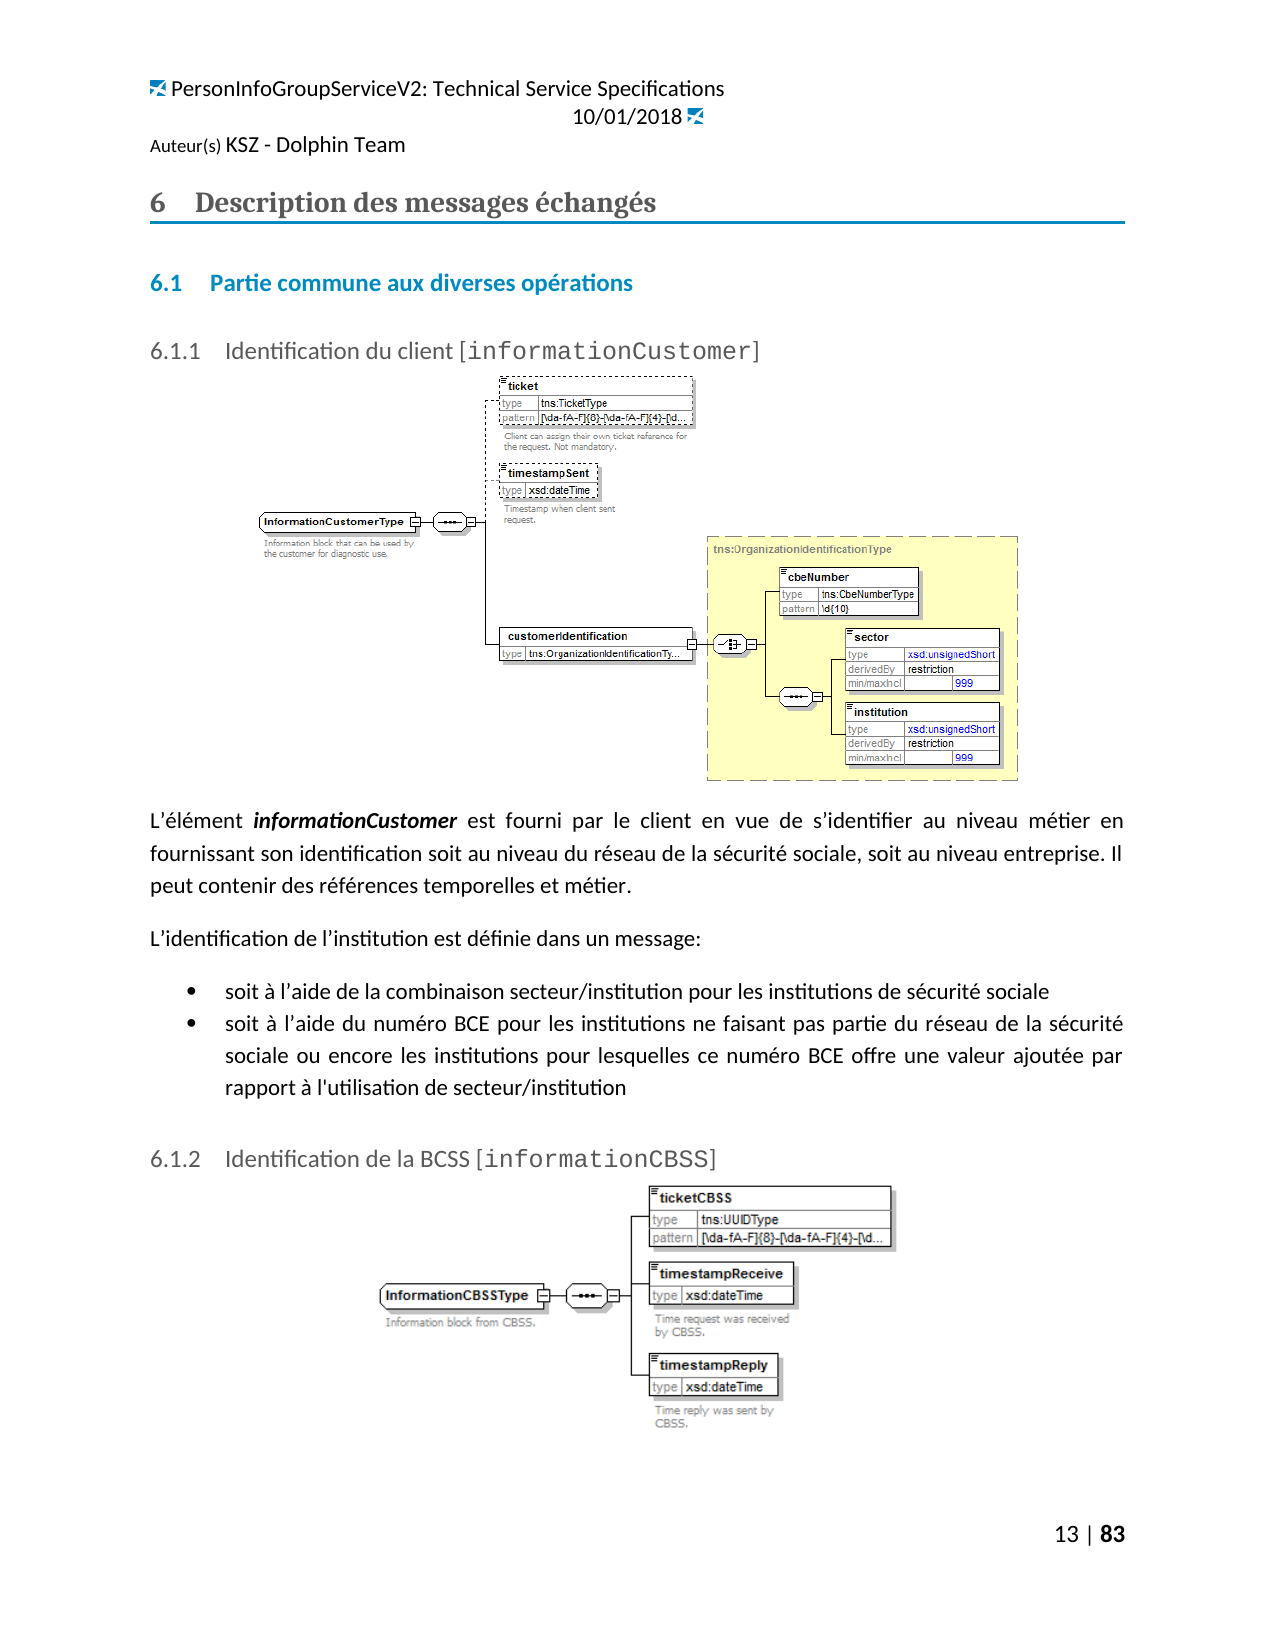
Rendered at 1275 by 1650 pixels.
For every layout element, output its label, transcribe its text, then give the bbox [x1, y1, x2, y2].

subtitle Description des messages échangés [150, 186, 1125, 221]
subtitle Identification de la BCSS [informationCBSS] [150, 1143, 1125, 1175]
list soit à l’aide du numéro BCE pour les institutions ne faisant pas partie du réseau de la sécurité sociale ou encore les institutions pour lesquelles ce numéro BCE offre une valeur ajoutée par rapport à l'utilisation de secteur/institution [187, 1009, 1125, 1102]
list soit à l’aide de la combinaison secteur/institution pour les institutions de sécurité sociale [187, 977, 1125, 1005]
text L’identification de l’institution est définie dans un message: [150, 924, 1125, 952]
picture [150, 85, 166, 96]
subtitle Partie commune aux diverses opérations [150, 267, 1125, 298]
picture [255, 373, 1020, 782]
picture [687, 111, 704, 124]
text L’élément informationCustomer est fourni par le client en vue de s’identifier au niveau métier en fournissant son identification soit au niveau du réseau de la sécurité sociale, soit au niveau entreprise. Il peut contenir des références temporelles et métier. [150, 807, 1125, 899]
subtitle Identification du client [informationCustomer] [150, 335, 1125, 367]
picture [375, 1181, 900, 1430]
